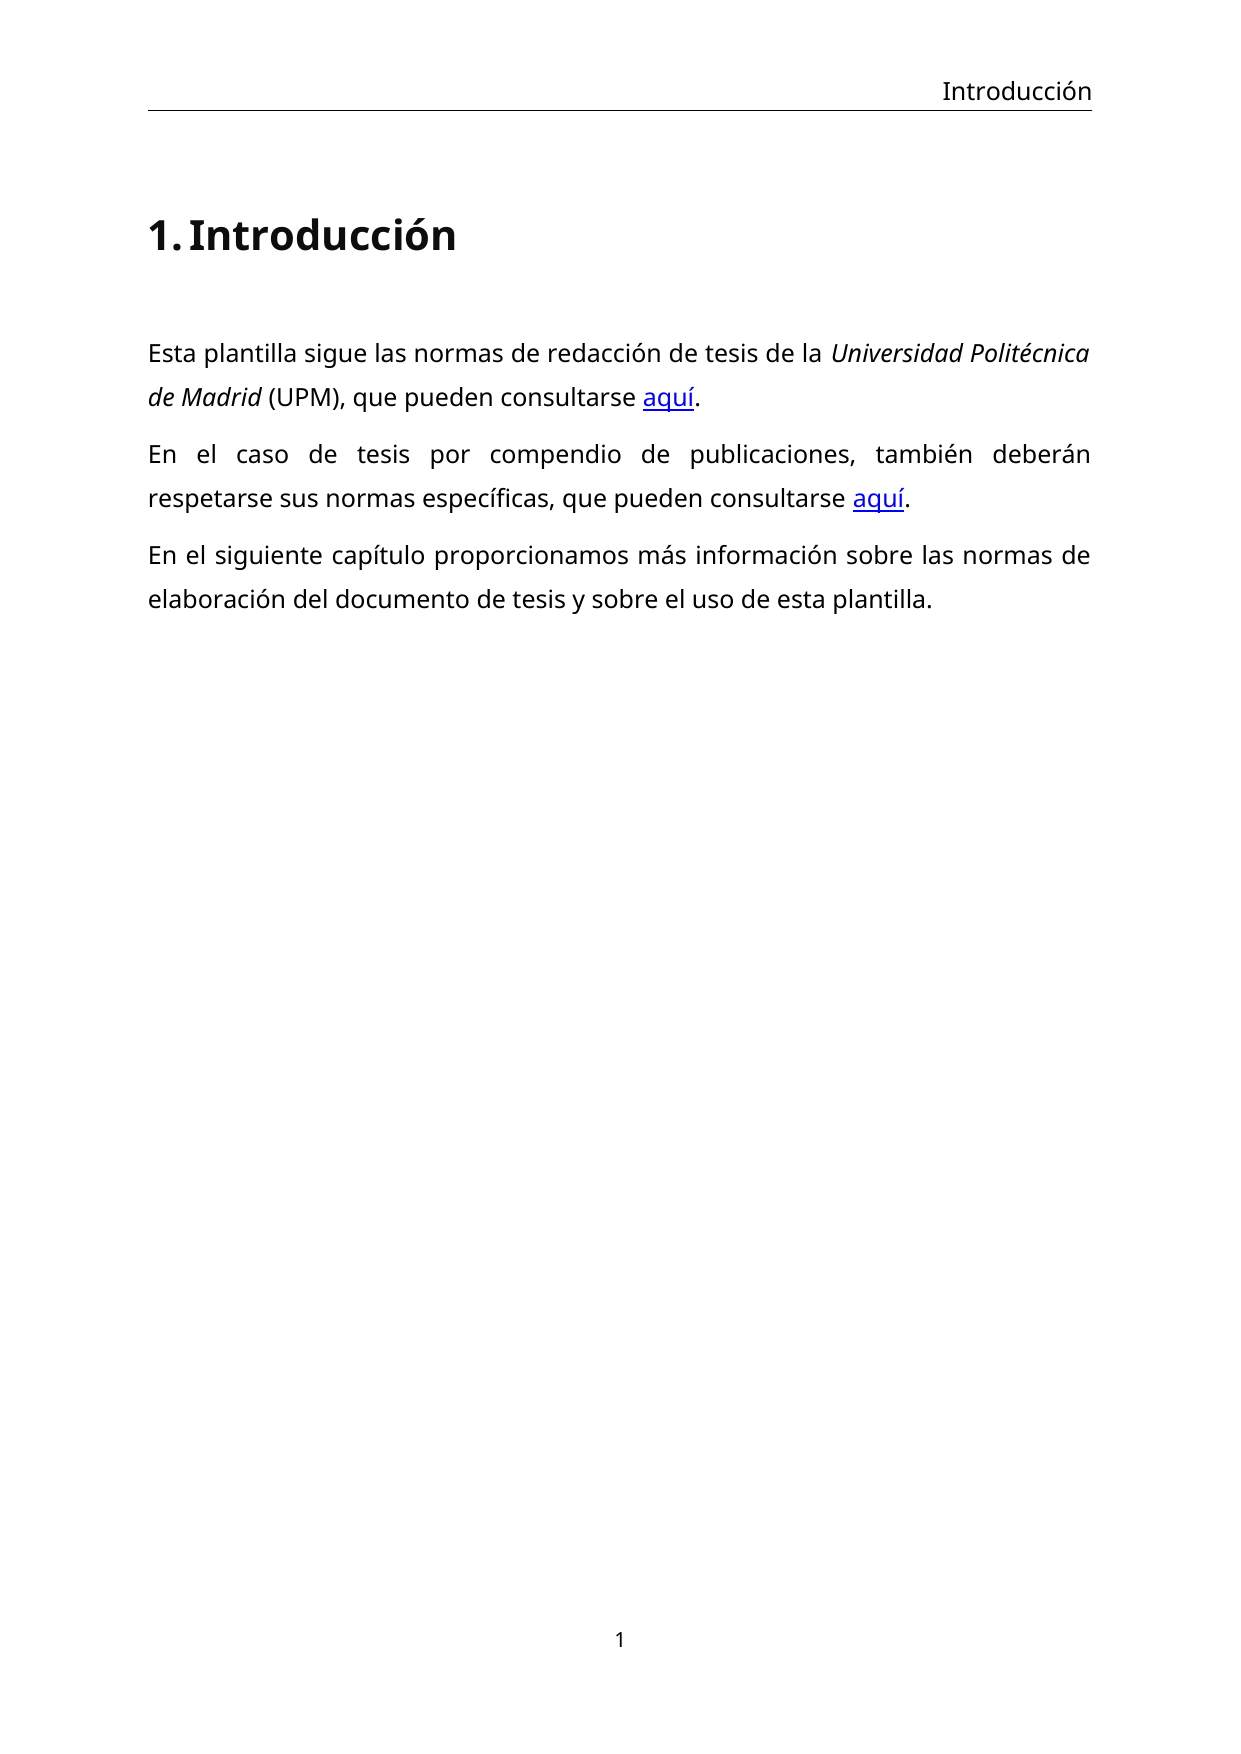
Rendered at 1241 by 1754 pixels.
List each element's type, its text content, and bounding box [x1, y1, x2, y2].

text En el caso de tesis por compendio de publicaciones, también deberán respetarse sus normas específicas, que pueden consultarse aquí. [148, 437, 1092, 515]
text En el siguiente capítulo proporcionamos más información sobre las normas de elaboración del documento de tesis y sobre el uso de esta plantilla. [148, 538, 1092, 616]
subtitle Introducción [148, 205, 1092, 262]
text Esta plantilla sigue las normas de redacción de tesis de la Universidad Politécnica de Madrid (UPM), que pueden consultarse aquí. [148, 336, 1092, 414]
